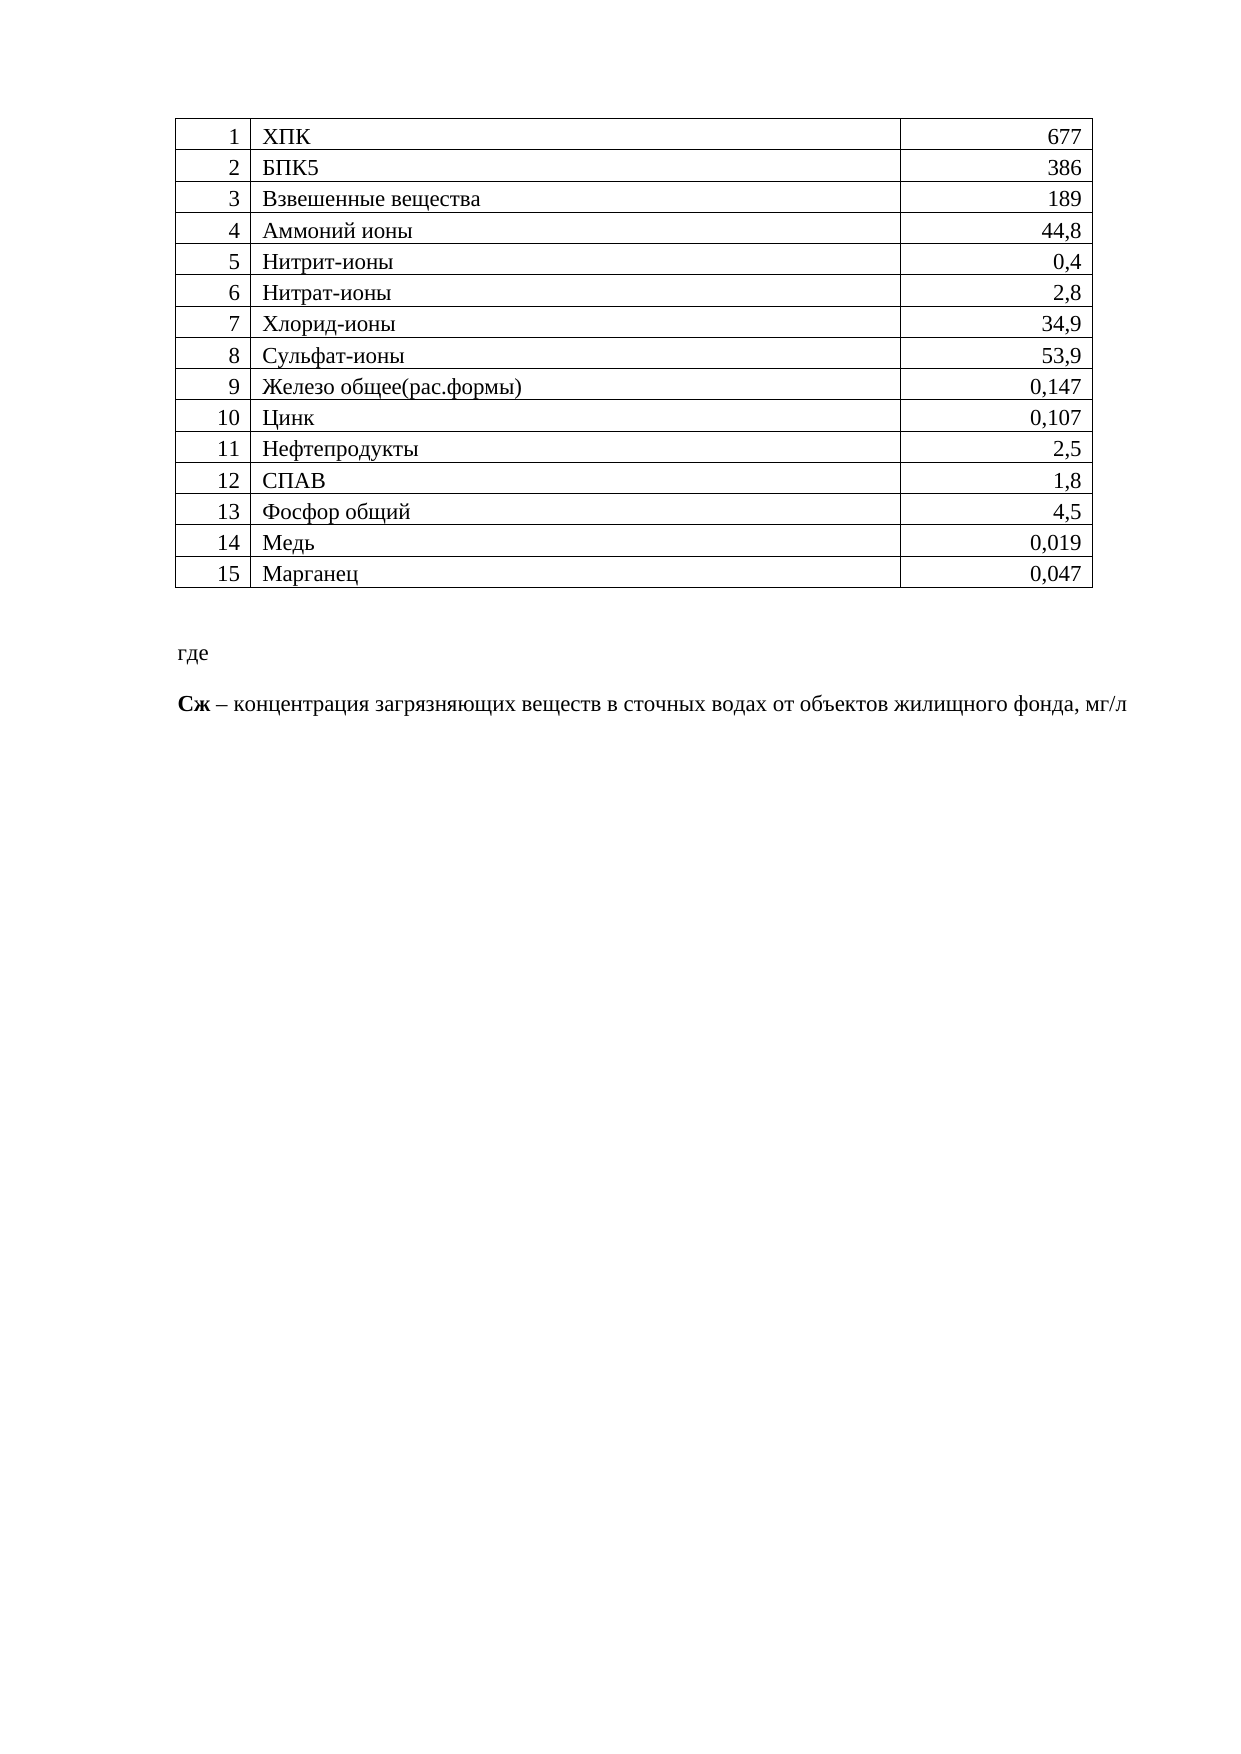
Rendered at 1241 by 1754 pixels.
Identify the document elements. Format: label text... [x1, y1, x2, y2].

table_cell 6 [176, 275, 250, 306]
table_cell 10 [176, 400, 250, 431]
table_cell 189 [901, 182, 1092, 212]
text где [177, 639, 1152, 665]
table_cell 386 [901, 150, 1092, 181]
table_cell 13 [176, 494, 250, 524]
table_cell Нитрат-ионы [251, 275, 900, 306]
table_cell ХПК [251, 119, 900, 149]
table_cell 12 [176, 463, 250, 493]
table_cell 2,5 [901, 432, 1092, 462]
table_cell Марганец [251, 557, 900, 587]
table_cell 677 [901, 119, 1092, 149]
table_cell Взвешенные вещества [251, 182, 900, 212]
table_cell 9 [176, 369, 250, 399]
table_cell 53,9 [901, 338, 1092, 368]
table_cell 7 [176, 307, 250, 337]
table_cell 0,4 [901, 244, 1092, 274]
table_cell Нефтепродукты [251, 432, 900, 462]
table_cell 2,8 [901, 275, 1092, 306]
table_cell Нитрит-ионы [251, 244, 900, 274]
table_cell 3 [176, 182, 250, 212]
table_cell Железо общее(рас.формы) [251, 369, 900, 399]
table_cell Хлорид-ионы [251, 307, 900, 337]
table_cell 1,8 [901, 463, 1092, 493]
table_cell СПАВ [251, 463, 900, 493]
table_cell 0,047 [901, 557, 1092, 587]
table_cell 14 [176, 525, 250, 556]
table_cell Аммоний ионы [251, 213, 900, 243]
table_cell Фосфор общий [251, 494, 900, 524]
table_cell 0,107 [901, 400, 1092, 431]
table_cell Медь [251, 525, 900, 556]
table_cell 4 [176, 213, 250, 243]
table_cell 11 [176, 432, 250, 462]
table_cell 1 [176, 119, 250, 149]
text Сж – концентрация загрязняющих веществ в сточных водах от объектов жилищного фонда, мг/л [177, 690, 1152, 716]
table_cell 44,8 [901, 213, 1092, 243]
table_cell Цинк [251, 400, 900, 431]
table_cell 8 [176, 338, 250, 368]
table_cell 2 [176, 150, 250, 181]
table_cell Сульфат-ионы [251, 338, 900, 368]
table_cell 4,5 [901, 494, 1092, 524]
table_cell БПК5 [251, 150, 900, 181]
table_cell 34,9 [901, 307, 1092, 337]
table_cell 5 [176, 244, 250, 274]
table_cell 0,019 [901, 525, 1092, 556]
table_cell 0,147 [901, 369, 1092, 399]
table_cell 15 [176, 557, 250, 587]
